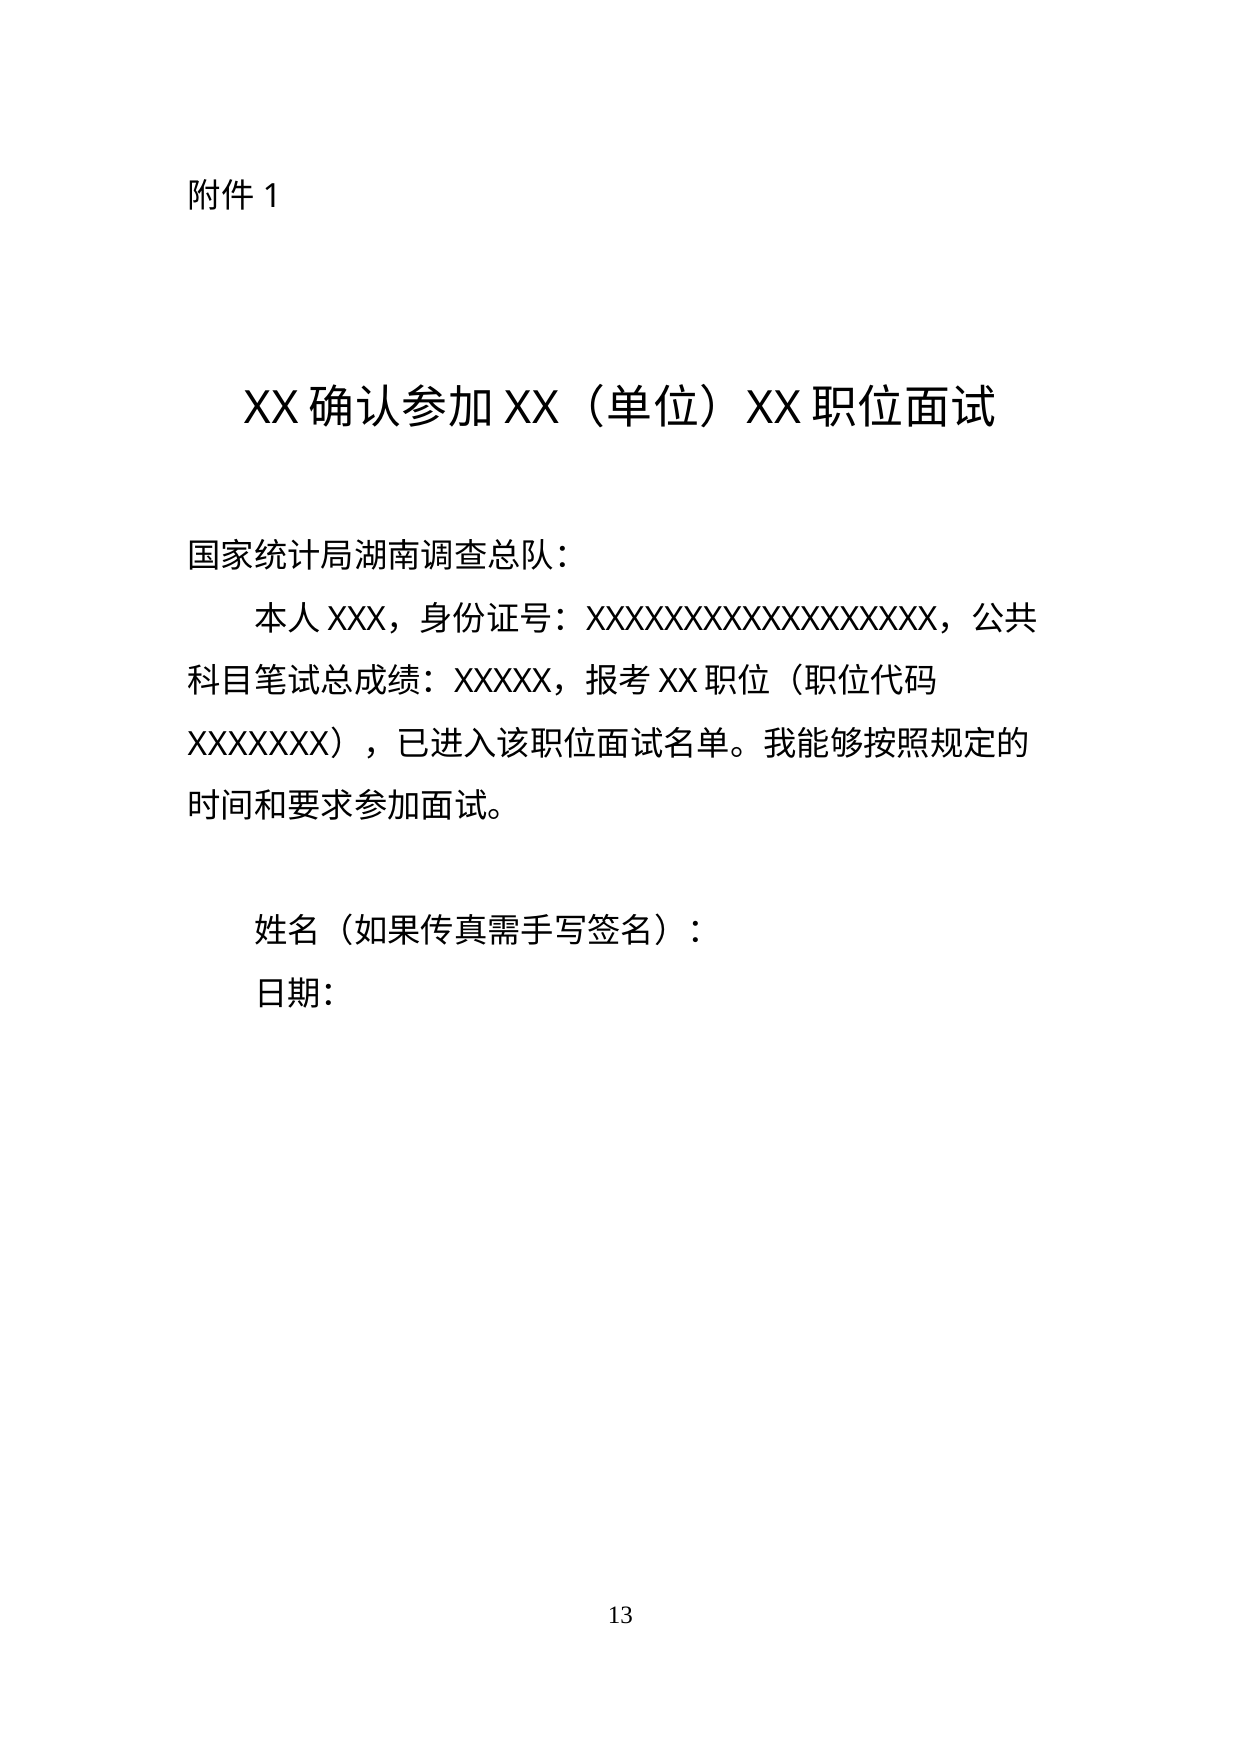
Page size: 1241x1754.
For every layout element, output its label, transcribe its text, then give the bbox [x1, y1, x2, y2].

text 姓名（如果传真需手写签名）： [187, 893, 1053, 955]
text 本人XXX，身份证号：XXXXXXXXXXXXXXXXXX，公共科目笔试总成绩：XXXXX，报考XX职位（职位代码XXXXXXX），已进入该职位面试名单。我能够按照规定的时间和要求参加面试。 [187, 580, 1053, 830]
text 附件1 [187, 160, 1053, 225]
text 国家统计局湖南调查总队： [187, 518, 1053, 580]
text XX确认参加XX（单位）XX职位面试 [187, 355, 1053, 453]
text 日期： [187, 955, 1053, 1018]
